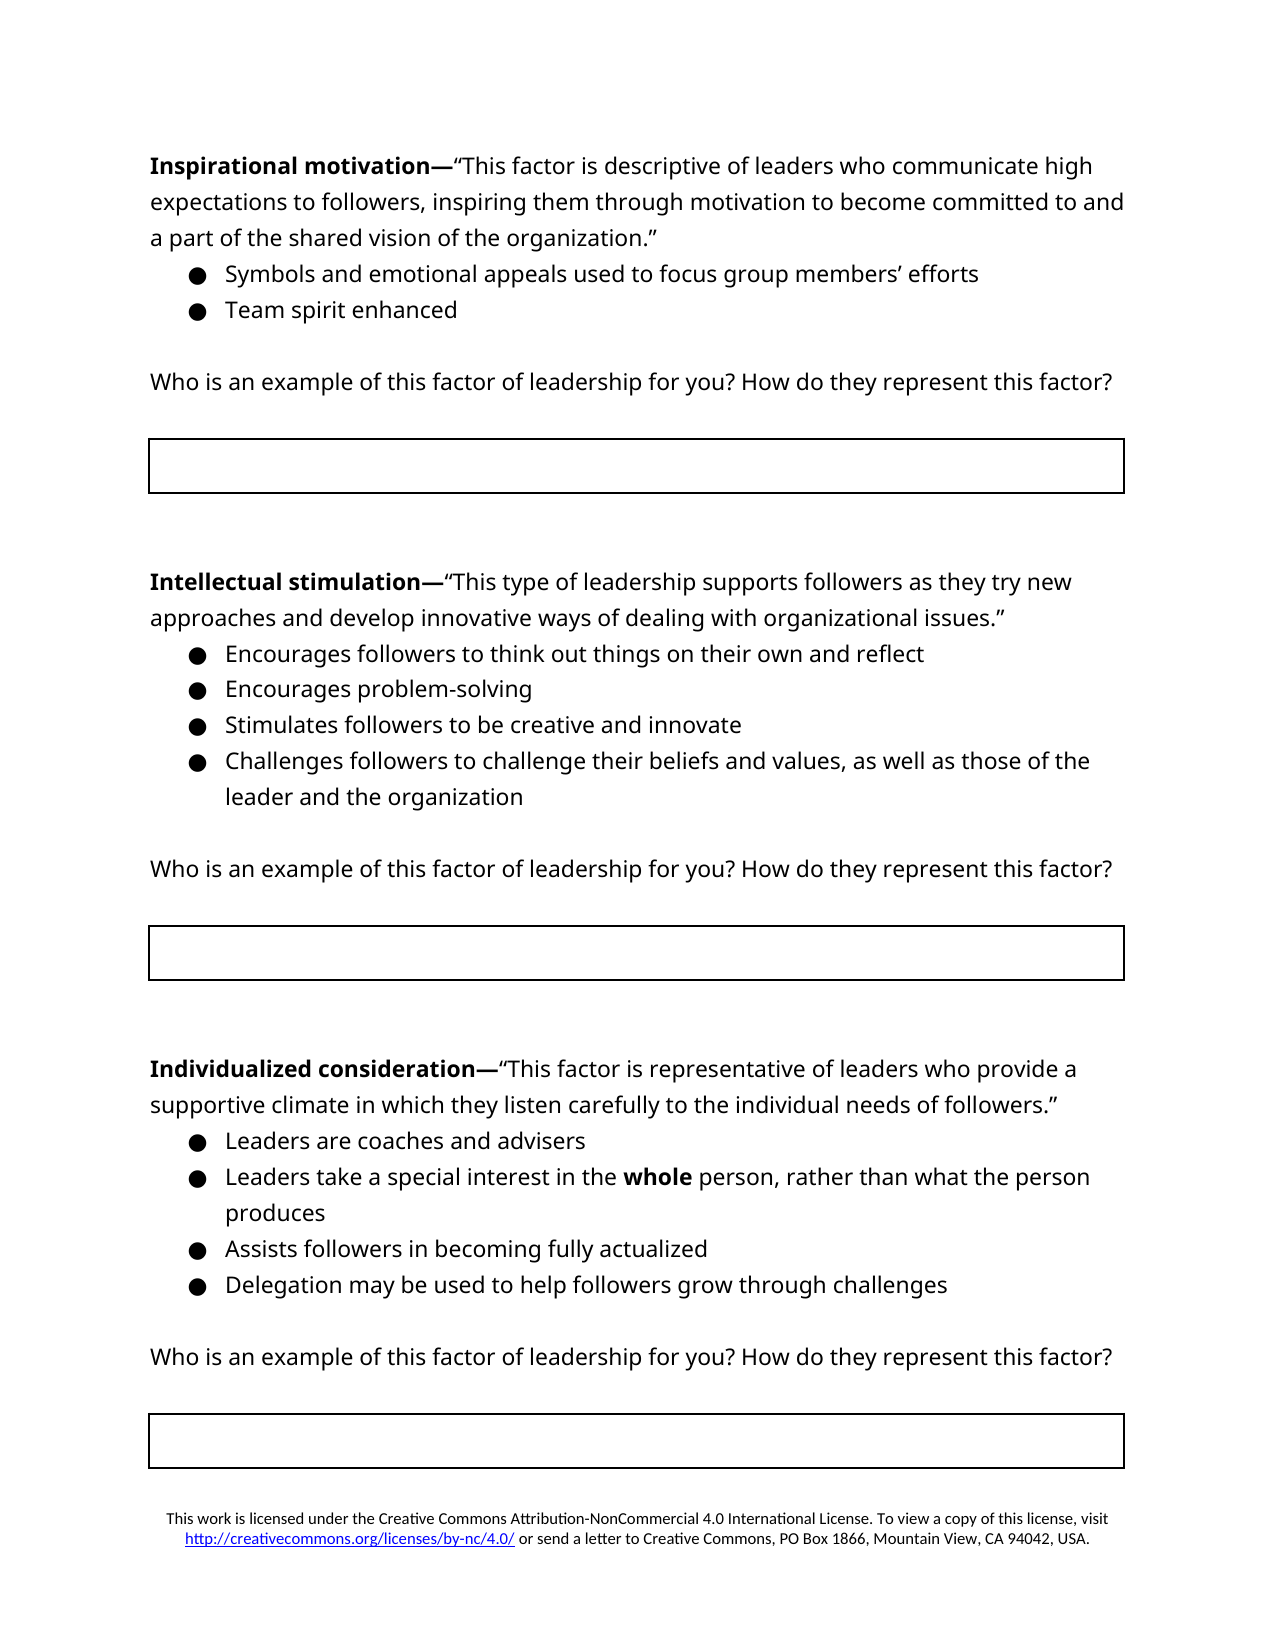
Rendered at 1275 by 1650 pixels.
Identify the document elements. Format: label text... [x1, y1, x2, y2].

table_header [150, 927, 1123, 979]
list Leaders are coaches and advisers [187, 1125, 1125, 1156]
text Who is an example of this factor of leadership for you? How do they represent this factor? [150, 853, 1125, 884]
list Symbols and emotional appeals used to focus group members’ efforts [187, 258, 1125, 289]
list Assists followers in becoming fully actualized [187, 1233, 1125, 1264]
text Who is an example of this factor of leadership for you? How do they represent this factor? [150, 366, 1125, 397]
list Delegation may be used to help followers grow through challenges [187, 1269, 1125, 1300]
table_header [150, 1415, 1123, 1467]
table_header [150, 440, 1123, 492]
text Inspirational motivation—“This factor is descriptive of leaders who communicate high expectations to followers, inspiring them through motivation to become committed to and a part of the shared vision of the organization.” [150, 150, 1125, 253]
list Stimulates followers to be creative and innovate [187, 709, 1125, 741]
list Team spirit enhanced [187, 294, 1125, 325]
list Challenges followers to challenge their beliefs and values, as well as those of the leader and the organization [187, 745, 1125, 812]
text Intellectual stimulation—“This type of leadership supports followers as they try new approaches and develop innovative ways of dealing with organizational issues.” [150, 566, 1125, 633]
text Who is an example of this factor of leadership for you? How do they represent this factor? [150, 1341, 1125, 1372]
text Individualized consideration—“This factor is representative of leaders who provide a supportive climate in which they listen carefully to the individual needs of followers.” [150, 1053, 1125, 1120]
list Leaders take a special interest in the whole person, rather than what the person produces [187, 1161, 1125, 1228]
list Encourages problem-solving [187, 673, 1125, 705]
list Encourages followers to think out things on their own and reflect [187, 637, 1125, 669]
